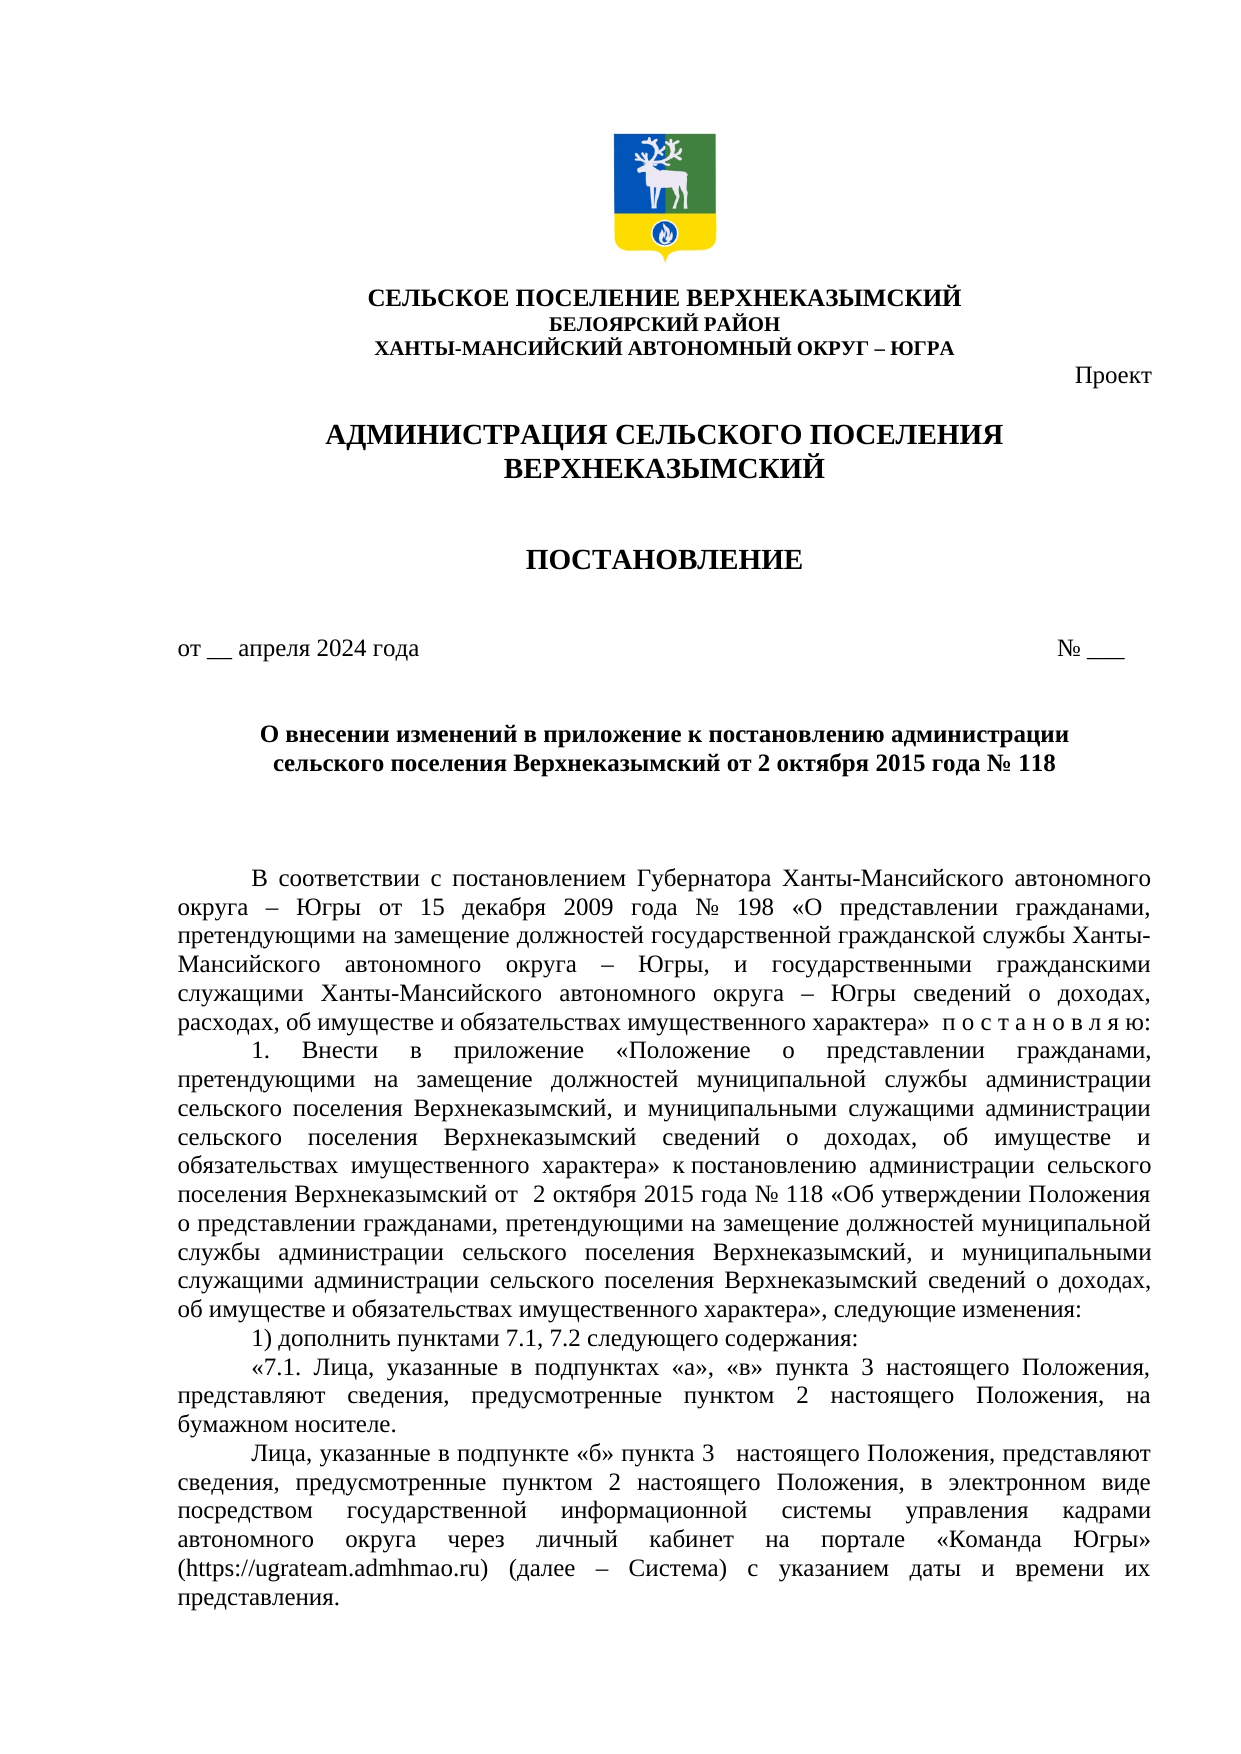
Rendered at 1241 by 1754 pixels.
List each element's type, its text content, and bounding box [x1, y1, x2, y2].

text В соответствии с постановлением Губернатора Ханты-Мансийского автономного округа – Югры от 15 декабря 2009 года № 198 «О представлении гражданами, претендующими на замещение должностей государственной гражданской службы Ханты-Мансийского автономного округа – Югры, и государственными гражданскими служащими Ханты-Мансийского автономного округа – Югры сведений о доходах, расходах, об имуществе и обязательствах имущественного характера» п о с т а н о в л я ю: [177, 863, 1152, 1036]
text 1) дополнить пунктами 7.1, 7.2 следующего содержания: [177, 1323, 1152, 1352]
picture [611, 118, 718, 264]
text ВЕРХНЕКАЗЫМСКИЙ [177, 451, 1152, 484]
text О внесении изменений в приложение к постановлению администрации [177, 719, 1152, 748]
subtitle ХАНТЫ-МАНСИЙСКИЙ АВТОНОМНЫЙ ОКРУГ – ЮГРА [177, 336, 1152, 360]
text СЕЛЬСКОЕ ПОСЕЛЕНИЕ ВЕРХНЕКАЗЫМСКИЙ [177, 283, 1152, 312]
text «7.1. Лица, указанные в подпунктах «а», «в» пункта 3 настоящего Положения, представляют сведения, предусмотренные пунктом 2 настоящего Положения, на бумажном носителе. [177, 1352, 1152, 1438]
text сельского поселения Верхнеказымский от 2 октября 2015 года № 118 [177, 748, 1152, 777]
subtitle ПОСТАНОВЛЕНИЕ [177, 542, 1152, 576]
text 1. Внести в приложение «Положение о представлении гражданами, претендующими на замещение должностей муниципальной службы администрации сельского поселения Верхнеказымский, и муниципальными служащими администрации сельского поселения Верхнеказымский сведений о доходах, об имуществе и обязательствах имущественного характера» к постановлению администрации сельского поселения Верхнеказымский от 2 октября 2015 года № 118 «Об утверждении Положения о представлении гражданами, претендующими на замещение должностей муниципальной службы администрации сельского поселения Верхнеказымский, и муниципальными служащими администрации сельского поселения Верхнеказымский сведений о доходах, об имуществе и обязательствах имущественного характера», следующие изменения: [177, 1036, 1152, 1323]
text Лица, указанные в подпункте «б» пункта 3 настоящего Положения, представляют сведения, предусмотренные пунктом 2 настоящего Положения, в электронном виде посредством государственной информационной системы управления кадрами автономного округа через личный кабинет на портале «Команда Югры» (https://ugrateam.admhmao.ru) (далее – Система) с указанием даты и времени их представления. [177, 1438, 1152, 1611]
subtitle АДМИНИСТРАЦИЯ СЕЛЬСКОГО ПОСЕЛЕНИЯ [177, 417, 1152, 451]
subtitle БЕЛОЯРСКИЙ РАЙОН [177, 312, 1152, 336]
text Проект [177, 360, 1152, 389]
text от __ апреля 2024 года № ___ [177, 633, 1152, 662]
